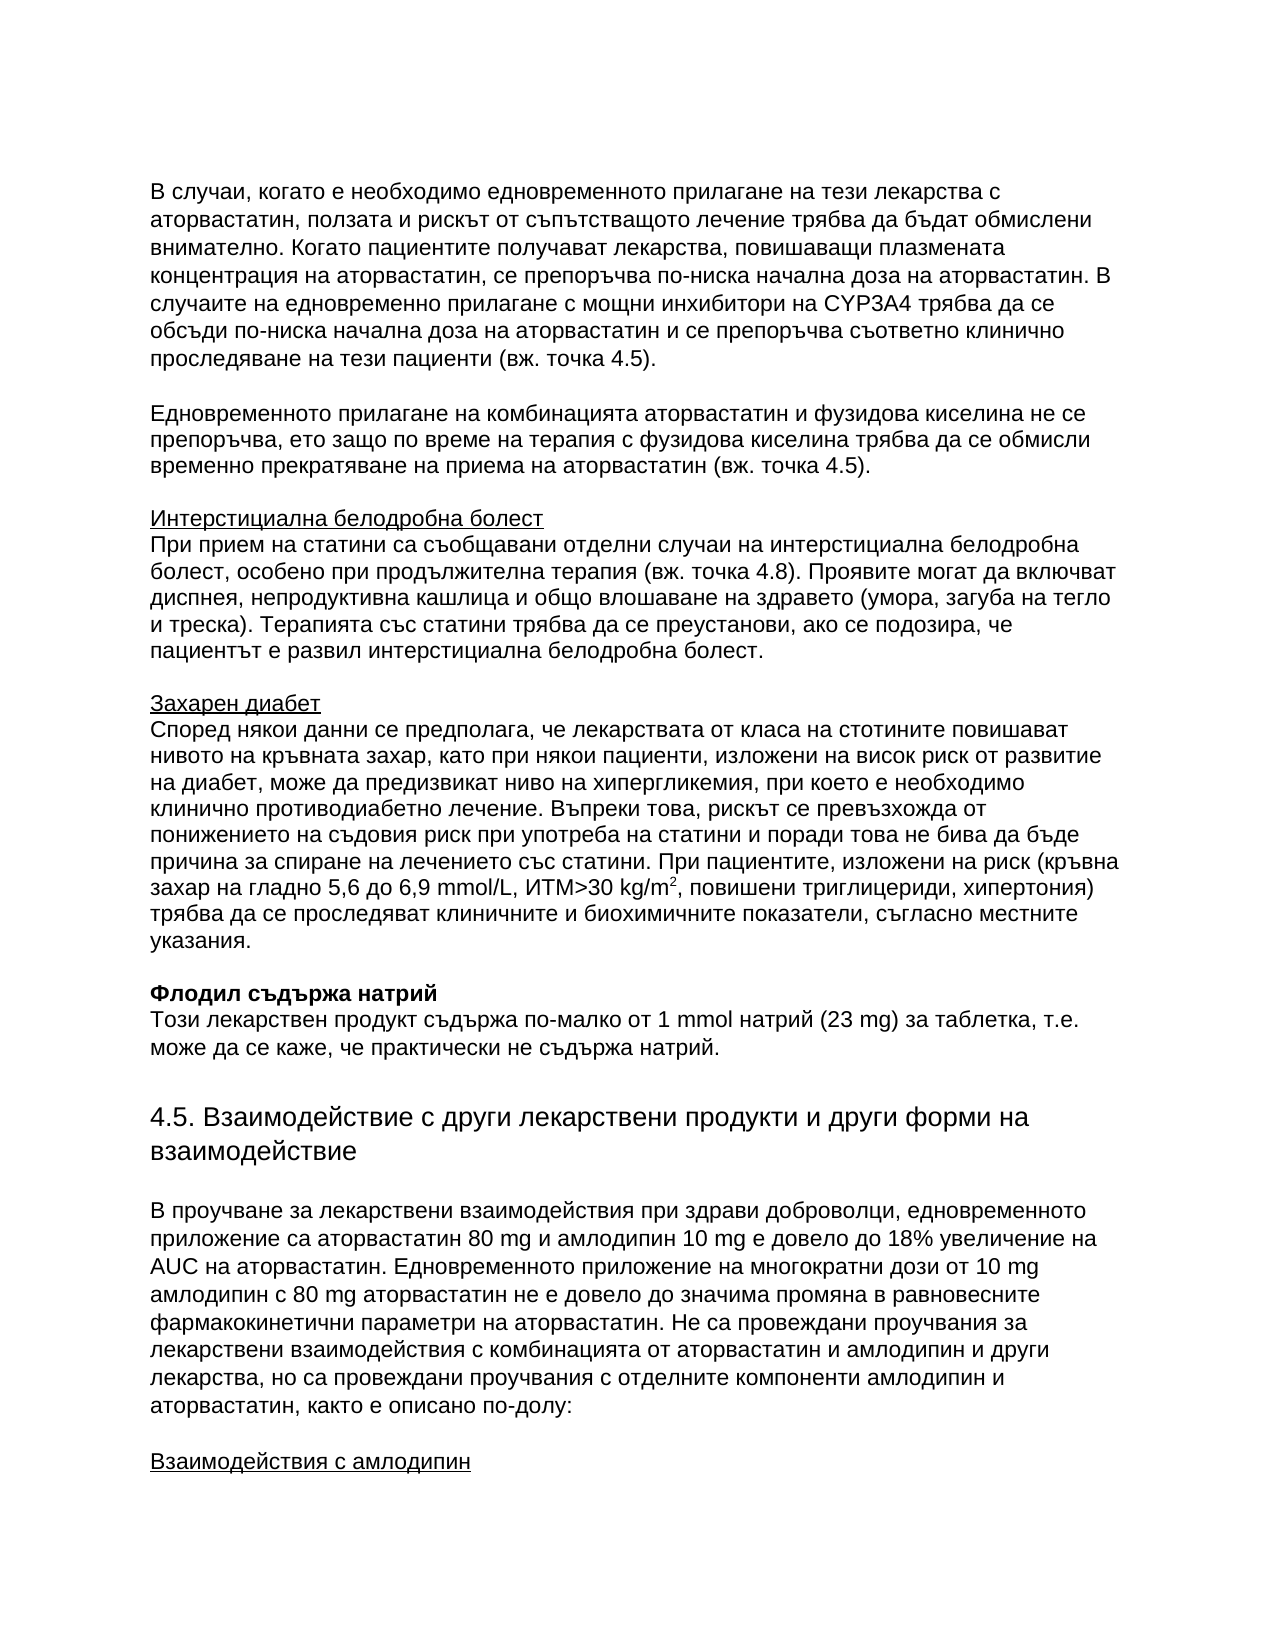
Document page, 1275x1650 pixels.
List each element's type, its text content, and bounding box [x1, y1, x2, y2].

subtitle 4.5. Взаимодействие с други лекарствени продукти и други форми на взаимодействие [150, 1101, 1125, 1166]
text Този лекарствен продукт съдържа по-малко от 1 mmol натрий (23 mg) за таблетка, т.е. може да се каже, че практически не съдържа натрий. [150, 1006, 1125, 1060]
text Взаимодействия с амлодипин [150, 1448, 1125, 1474]
text Флодил съдържа натрий [150, 979, 1125, 1006]
text Според някои данни се предполага, че лекарствата от класа на стотините повишават нивото на кръвната захар, като при някои пациенти, изложени на висок риск от развитие на диабет, може да предизвикат ниво на хипергликемия, при което е необходимо клинично противодиабетно лечение. Въпреки това, рискът се превъзхожда от понижението на съдовия риск при употреба на статини и поради това не бива да бъде причина за спиране на лечението със статини. При пациентите, изложени на риск (кръвна захар на гладно 5,6 до 6,9 mmol/L, ИТМ>30 kg/m2, повишени триглицериди, хипертония) трябва да се проследяват клиничните и биохимичните показатели, съгласно местните указания. [150, 716, 1125, 953]
text Захарен диабет [150, 689, 1125, 716]
text Едновременното прилагане на комбинацията аторвастатин и фузидова киселина не се препоръчва, ето защо по време на терапия с фузидова киселина трябва да се обмисли временно прекратяване на приема на аторвастатин (вж. точка 4.5). [150, 400, 1125, 479]
text В случаи, когато е необходимо едновременното прилагане на тези лекарства с аторвастатин, ползата и рискът от съпътстващото лечение трябва да бъдат обмислени внимателно. Когато пациентите получават лекарства, повишаващи плазмената концентрация на аторвастатин, се препоръчва по-ниска начална доза на аторвастатин. В случаите на едновременно прилагане с мощни инхибитори на CYP3A4 трябва да се обсъди по-ниска начална доза на аторвастатин и се препоръчва съответно клинично проследяване на тези пациенти (вж. точка 4.5). [150, 178, 1125, 372]
text В проучване за лекарствени взаимодействия при здрави доброволци, едновременното приложение са аторвастатин 80 mg и амлодипин 10 mg е довело до 18% увеличение на AUC на аторвастатин. Едновременното приложение на многократни дози от 10 mg амлодипин с 80 mg аторвастатин не е довело до значима промяна в равновесните фармакокинетични параметри на аторвастатин. Не са провеждани проучвания за лекарствени взаимодействия с комбинацията от аторвастатин и амлодипин и други лекарства, но са провеждани проучвания с отделните компоненти амлодипин и аторвастатин, както е описано по-долу: [150, 1197, 1125, 1418]
text Интерстициална белодробна болест [150, 505, 1125, 531]
text При прием на статини са съобщавани отделни случаи на интерстициална белодробна болест, особено при продължителна терапия (вж. точка 4.8). Проявите могат да включват диспнея, непродуктивна кашлица и общо влошаване на здравето (умора, загуба на тегло и треска). Терапията със статини трябва да се преустанови, ако се подозира, че пациентът е развил интерстициална белодробна болест. [150, 531, 1125, 663]
